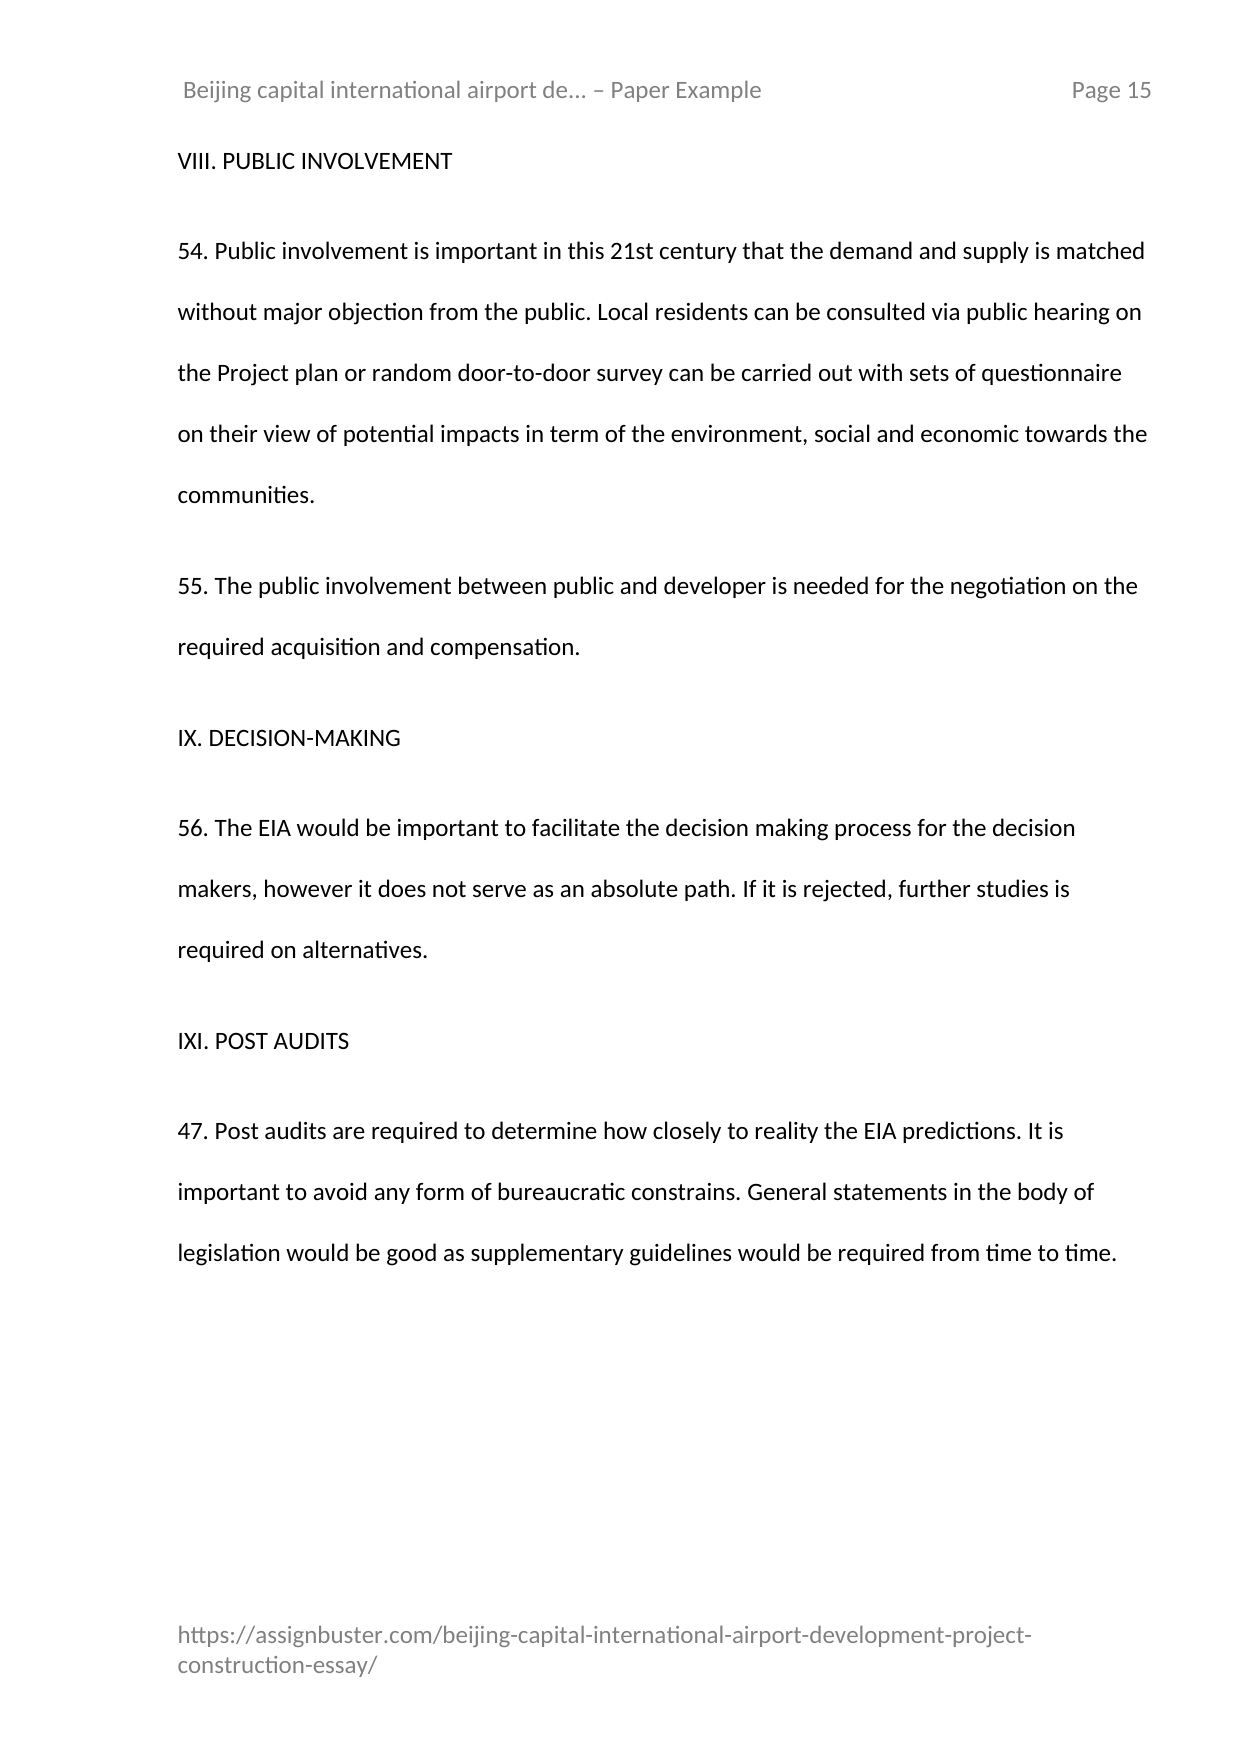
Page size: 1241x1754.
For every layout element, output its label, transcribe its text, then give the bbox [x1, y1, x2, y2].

text 47. Post audits are required to determine how closely to reality the EIA predictions. It is important to avoid any form of bureaucratic constrains. General statements in the body of legislation would be good as supplementary guidelines would be required from time to time. [177, 1115, 1152, 1268]
text 55. The public involvement between public and developer is needed for the negotiation on the required acquisition and compensation. [177, 570, 1152, 662]
text 54. Public involvement is important in this 21st century that the demand and supply is matched without major objection from the public. Local residents can be consulted via public hearing on the Project plan or random door-to-door survey can be carried out with sets of questionnaire on their view of potential impacts in term of the environment, social and economic towards the communities. [177, 236, 1152, 510]
text 56. The EIA would be important to facilitate the decision making process for the decision makers, however it does not serve as an absolute path. If it is rejected, further studies is required on alternatives. [177, 812, 1152, 965]
text IX. DECISION-MAKING [177, 722, 1152, 752]
text IXI. POST AUDITS [177, 1025, 1152, 1055]
text VIII. PUBLIC INVOLVEMENT [177, 145, 1152, 176]
